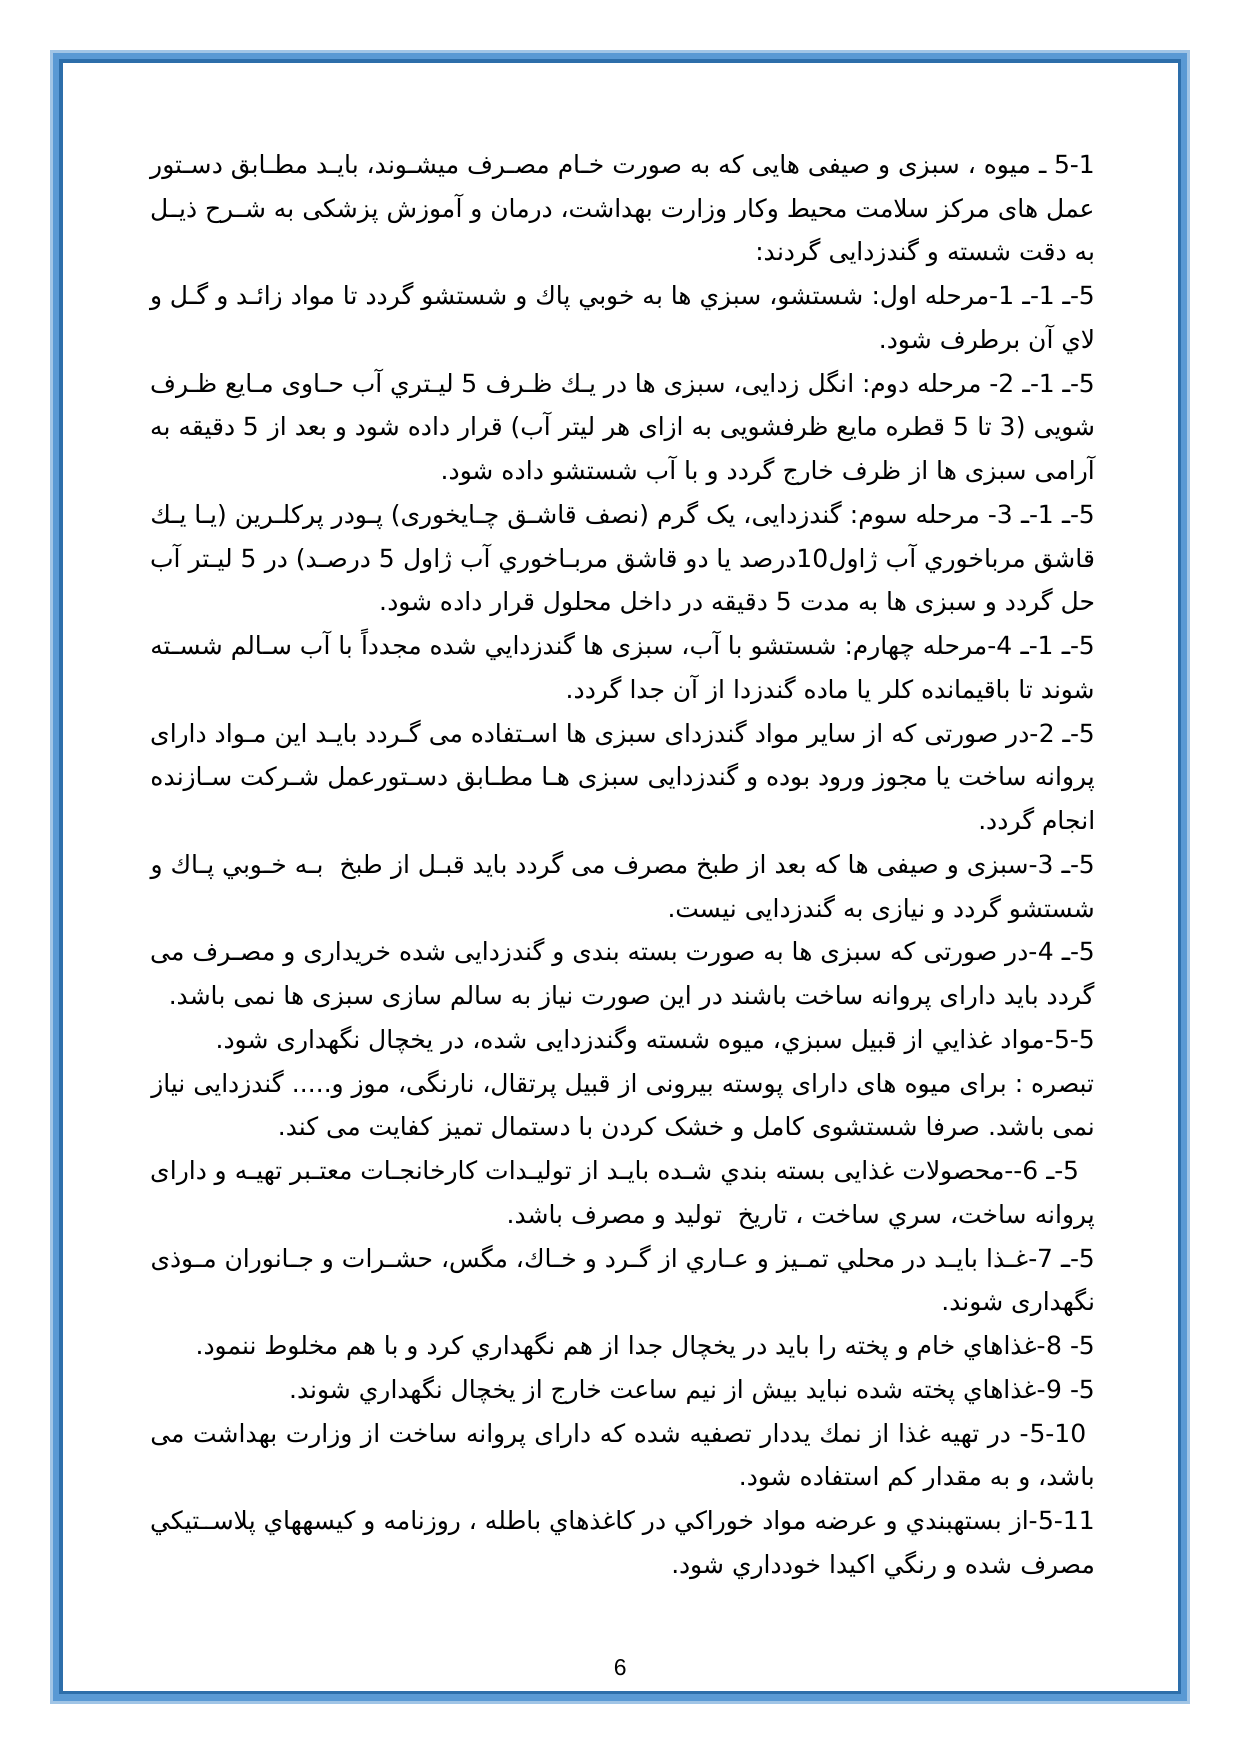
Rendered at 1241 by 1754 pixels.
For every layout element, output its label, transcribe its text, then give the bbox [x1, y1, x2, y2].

text 5-1 ـ میوه ، سبزی و صیفی هایی كه به صورت خام مصرف مي‏شوند، باید مطابق دستور عمل های مرکز سلامت محیط وکار وزارت بهداشت، درمان و آموزش پزشکی به شرح ذیل به دقت شسته و گندزدایی گردند: [150, 150, 1095, 267]
text 5- 1- 2- مرحله دوم: انگل زدایی، سبزی ها در يك ظرف 5 ليتري آب حاوی مایع ظرف شویی (3 تا 5 قطره مایع ظرفشویی به ازای هر لیتر آب) قرار داده شود و بعد از 5 دقیقه به آرامی سبزی ها از ظرف خارج گردد و با آب شستشو داده شود. [150, 369, 1095, 485]
text 5- 9-غذاهاي پخته شده نبايد بيش از نيم ساعت خارج از يخچال نگهداري شوند. [150, 1375, 1095, 1404]
text 5- 4-در صورتی که سبزی ها به صورت بسته بندی و گندزدایی شده خریداری و مصرف می گردد باید دارای پروانه ساخت باشند در این صورت نیاز به سالم سازی سبزی ها نمی باشد. [150, 937, 1095, 1010]
text 5-10- در تهيه غذا از نمك يددار تصفيه شده که دارای پروانه ساخت از وزارت بهداشت می باشد، و به مقدار کم استفاده شود. [150, 1419, 1095, 1492]
text 5- 3-سبزی و صیفی ها که بعد از طبخ مصرف می گردد باید قبل از طبخ به خوبي پاك و شستشو گردد و نیازی به گندزدایی نیست. [150, 850, 1095, 923]
text 5-11-از بسته‏بندي و عرضه مواد خوراكي در كاغذهاي باطله ، روزنامه و كيسه‏هاي پلاستيكي مصرف شده و رنگي اكيدا خودداري شود. [150, 1506, 1095, 1579]
text 5- 2-در صورتی که از سایر مواد گندزدای سبزی ها استفاده می گردد باید این مواد دارای پروانه ساخت یا مجوز ورود بوده و گندزدایی سبزی ها مطابق دستورعمل شرکت سازنده انجام گردد. [150, 719, 1095, 835]
text 5- 8-غذاهاي خام و پخته را بايد در يخچال جدا از هم نگهداري كرد و با هم مخلوط ننمود. [150, 1331, 1095, 1360]
text 5- 1- 1-مرحله اول: شستشو، سبزي ها به خوبي پاك و شستشو گردد تا مواد زائد و گل و لاي آن برطرف شود. [150, 281, 1095, 354]
text تبصره : برای میوه های دارای پوسته بیرونی از قبیل پرتقال، نارنگی، موز و..... گندزدایی نیاز نمی باشد. صرفا شستشوی کامل و خشک کردن با دستمال تمیز کفایت می کند. [150, 1069, 1095, 1142]
text 5- 1- 3- مرحله سوم: گندزدایی، یک گرم (نصف قاشق چایخوری) پودر پرکلرین (یا یك قاشق مرباخوري آب ژاول10درصد يا دو قاشق مرباخوري آب ژاول 5 درصد) در 5 لیتر آب حل گردد و سبزی ها به مدت 5 دقیقه در داخل محلول قرار داده شود. [150, 500, 1095, 617]
text 5-5-مواد غذايي از قبيل سبزي، میوه شسته وگندزدایی شده، در يخچال نگهداری شود. [150, 1025, 1095, 1054]
text 5- 1- 4-مرحله چهارم: شستشو با آب، سبزی ها گندزدايي شده مجدداً با آب سالم شسته شوند تا باقيمانده كلر يا ماده گندزدا از آن جدا گردد. [150, 631, 1095, 704]
text 5- 6--محصولات غذایی بسته ‏بندي شده بايد از توليدات كارخانجات معتبر تهيه و دارای پروانه ساخت، سري ساخت ، تاريخ تولید و مصرف باشد. [150, 1156, 1095, 1229]
text 5- 7-غذا بايد در محلي تميز و عاري از گرد و خاك، مگس، حشرات و جانوران موذی نگهداری شوند. [150, 1244, 1095, 1317]
